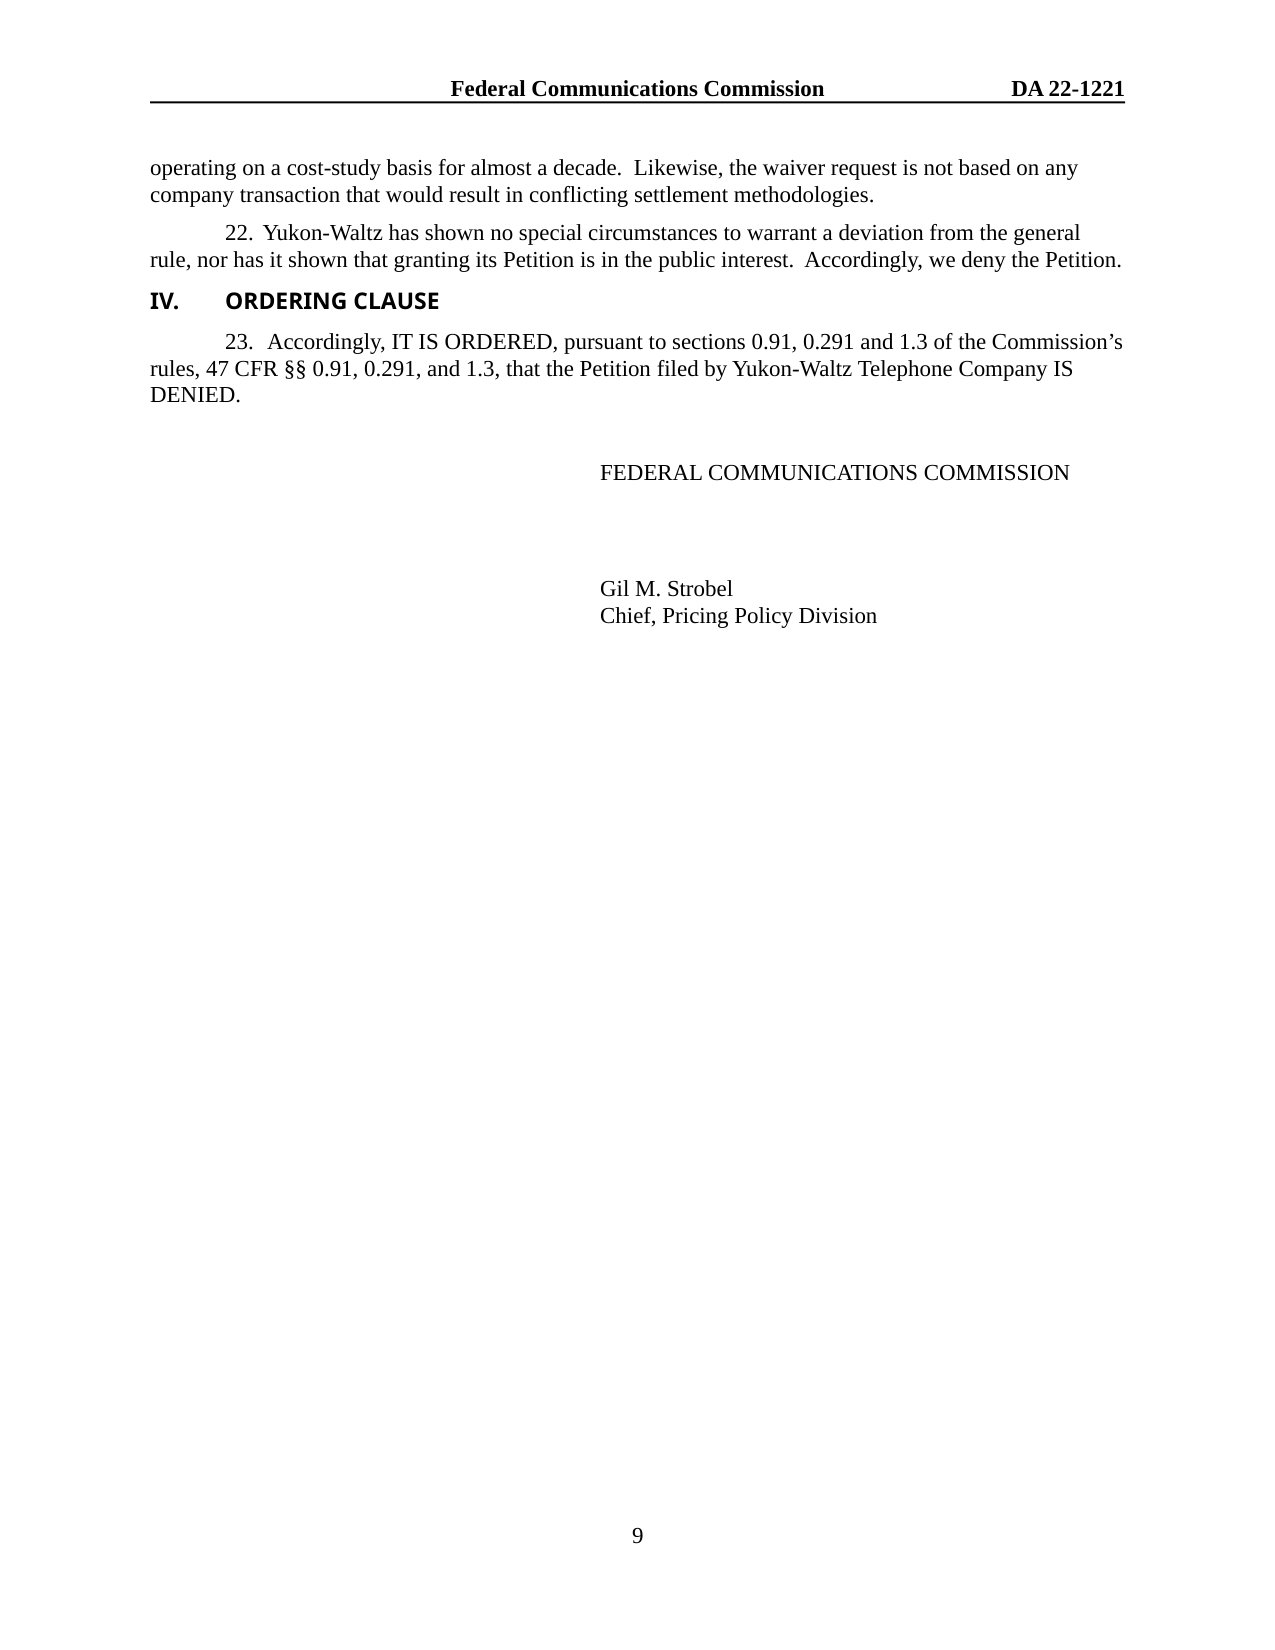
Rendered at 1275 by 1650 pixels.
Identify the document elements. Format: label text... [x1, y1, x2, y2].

list Gil M. Strobel [150, 575, 1125, 602]
text Yukon-Waltz has shown no special circumstances to warrant a deviation from the general rule, nor has it shown that granting its Petition is in the public interest. Accordingly, we deny the Petition. [150, 219, 1125, 272]
text Accordingly, IT IS ORDERED, pursuant to sections 0.91, 0.291 and 1.3 of the Commission’s rules, 47 CFR §§ 0.91, 0.291, and 1.3, that the Petition filed by Yukon-Waltz Telephone Company IS DENIED. [150, 328, 1125, 407]
list FEDERAL COMMUNICATIONS COMMISSION [150, 459, 1125, 485]
list Chief, Pricing Policy Division [150, 602, 1125, 628]
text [150, 154, 1125, 207]
subtitle ORDERING CLAUSE [150, 285, 1125, 316]
